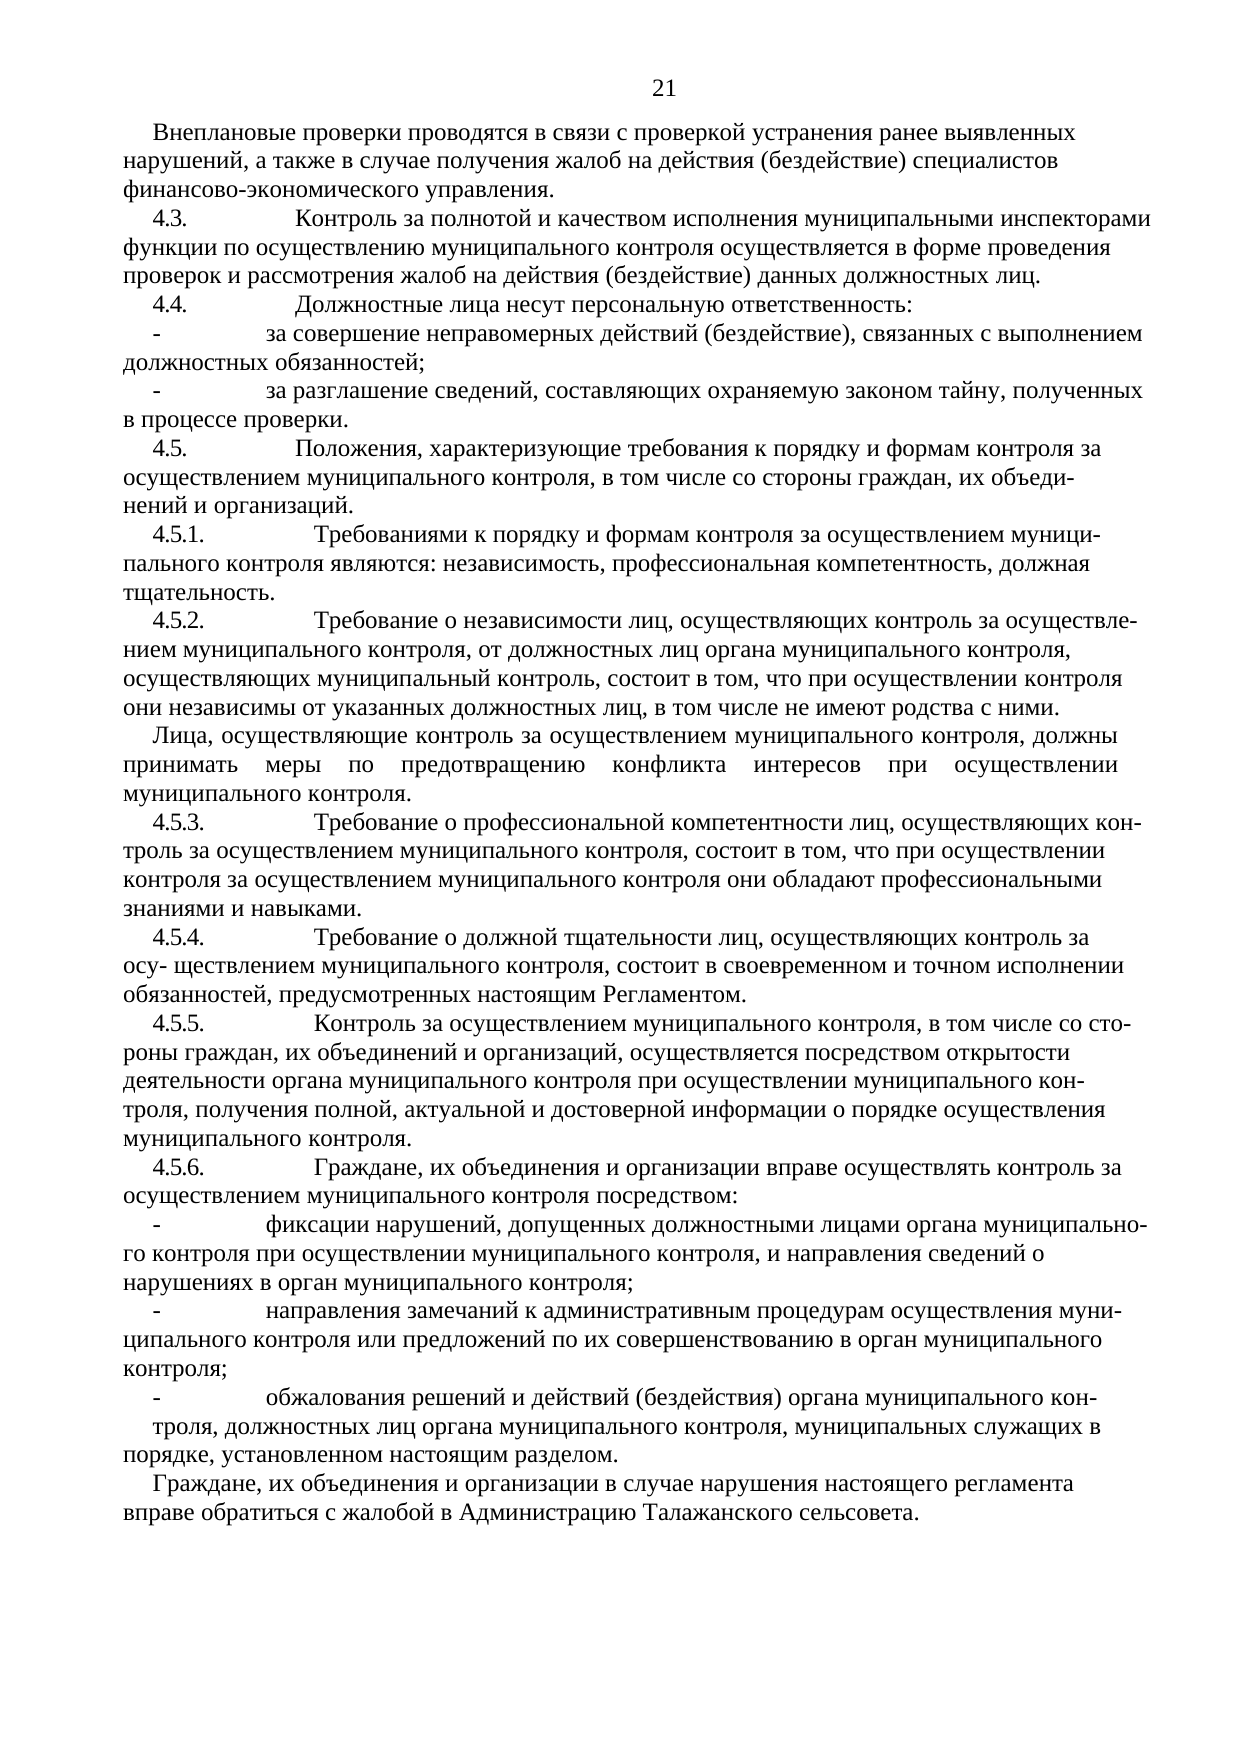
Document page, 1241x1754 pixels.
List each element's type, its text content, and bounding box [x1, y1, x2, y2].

list Контроль за полнотой и качеством исполнения муниципальными инспекторами функции по осуществлению муниципального контроля осуществляется в форме проведения проверок и рассмотрения жалоб на действия (бездействие) данных должностных лиц. [123, 203, 1152, 289]
list Контроль за осуществлением муниципального контроля, в том числе со сто- роны граждан, их объединений и организаций, осуществляется посредством открытости деятельности органа муниципального контроля при осуществлении муниципального кон- троля, получения полной, актуальной и достоверной информации о порядке осуществления муниципального контроля. [123, 1008, 1140, 1152]
list Требование о должной тщательности лиц, осуществляющих контроль за осу- ществлением муниципального контроля, состоит в своевременном и точном исполнении обязанностей, предусмотренных настоящим Регламентом. [123, 922, 1140, 1008]
text Граждане, их объединения и организации в случае нарушения настоящего регламента вправе обратиться с жалобой в Администрацию Талажанского сельсовета. [123, 1468, 1120, 1526]
text троля, должностных лиц органа муниципального контроля, муниципальных служащих в порядке, установленном настоящим разделом. [123, 1411, 1152, 1468]
list Должностные лица несут персональную ответственность: [123, 289, 1207, 318]
list Требование о независимости лиц, осуществляющих контроль за осуществле- нием муниципального контроля, от должностных лиц органа муниципального контроля, осуществляющих муниципальный контроль, состоит в том, что при осуществлении контроля они независимы от указанных должностных лиц, в том числе не имеют родства с ними. [123, 606, 1139, 721]
list Требование о профессиональной компетентности лиц, осуществляющих кон- троль за осуществлением муниципального контроля, состоит в том, что при осуществлении контроля за осуществлением муниципального контроля они обладают профессиональными знаниями и навыками. [123, 807, 1143, 922]
list Граждане, их объединения и организации вправе осуществлять контроль за осуществлением муниципального контроля посредством: [123, 1152, 1122, 1209]
list обжалования решений и действий (бездействия) органа муниципального кон- [123, 1382, 1207, 1411]
list фиксации нарушений, допущенных должностными лицами органа муниципально- го контроля при осуществлении муниципального контроля, и направления сведений о нарушениях в орган муниципального контроля; [123, 1209, 1148, 1296]
text Внеплановые проверки проводятся в связи с проверкой устранения ранее выявленных нарушений, а также в случае получения жалоб на действия (бездействие) специалистов финансово-экономического управления. [123, 117, 1142, 203]
list Требованиями к порядку и формам контроля за осуществлением муници- пального контроля являются: независимость, профессиональная компетентность, должная тщательность. [123, 519, 1146, 605]
text Лица, осуществляющие контроль за осуществлением муниципального контроля, должны принимать меры по предотвращению конфликта интересов при осуществлении муниципального контроля. [123, 721, 1119, 807]
list за совершение неправомерных действий (бездействие), связанных с выполнением должностных обязанностей; [123, 318, 1143, 375]
list направления замечаний к административным процедурам осуществления муни- ципального контроля или предложений по их совершенствованию в орган муниципального контроля; [123, 1296, 1143, 1382]
list Положения, характеризующие требования к порядку и формам контроля за осуществлением муниципального контроля, в том числе со стороны граждан, их объеди- нений и организаций. [123, 433, 1130, 519]
list за разглашение сведений, составляющих охраняемую законом тайну, полученных в процессе проверки. [123, 375, 1144, 433]
